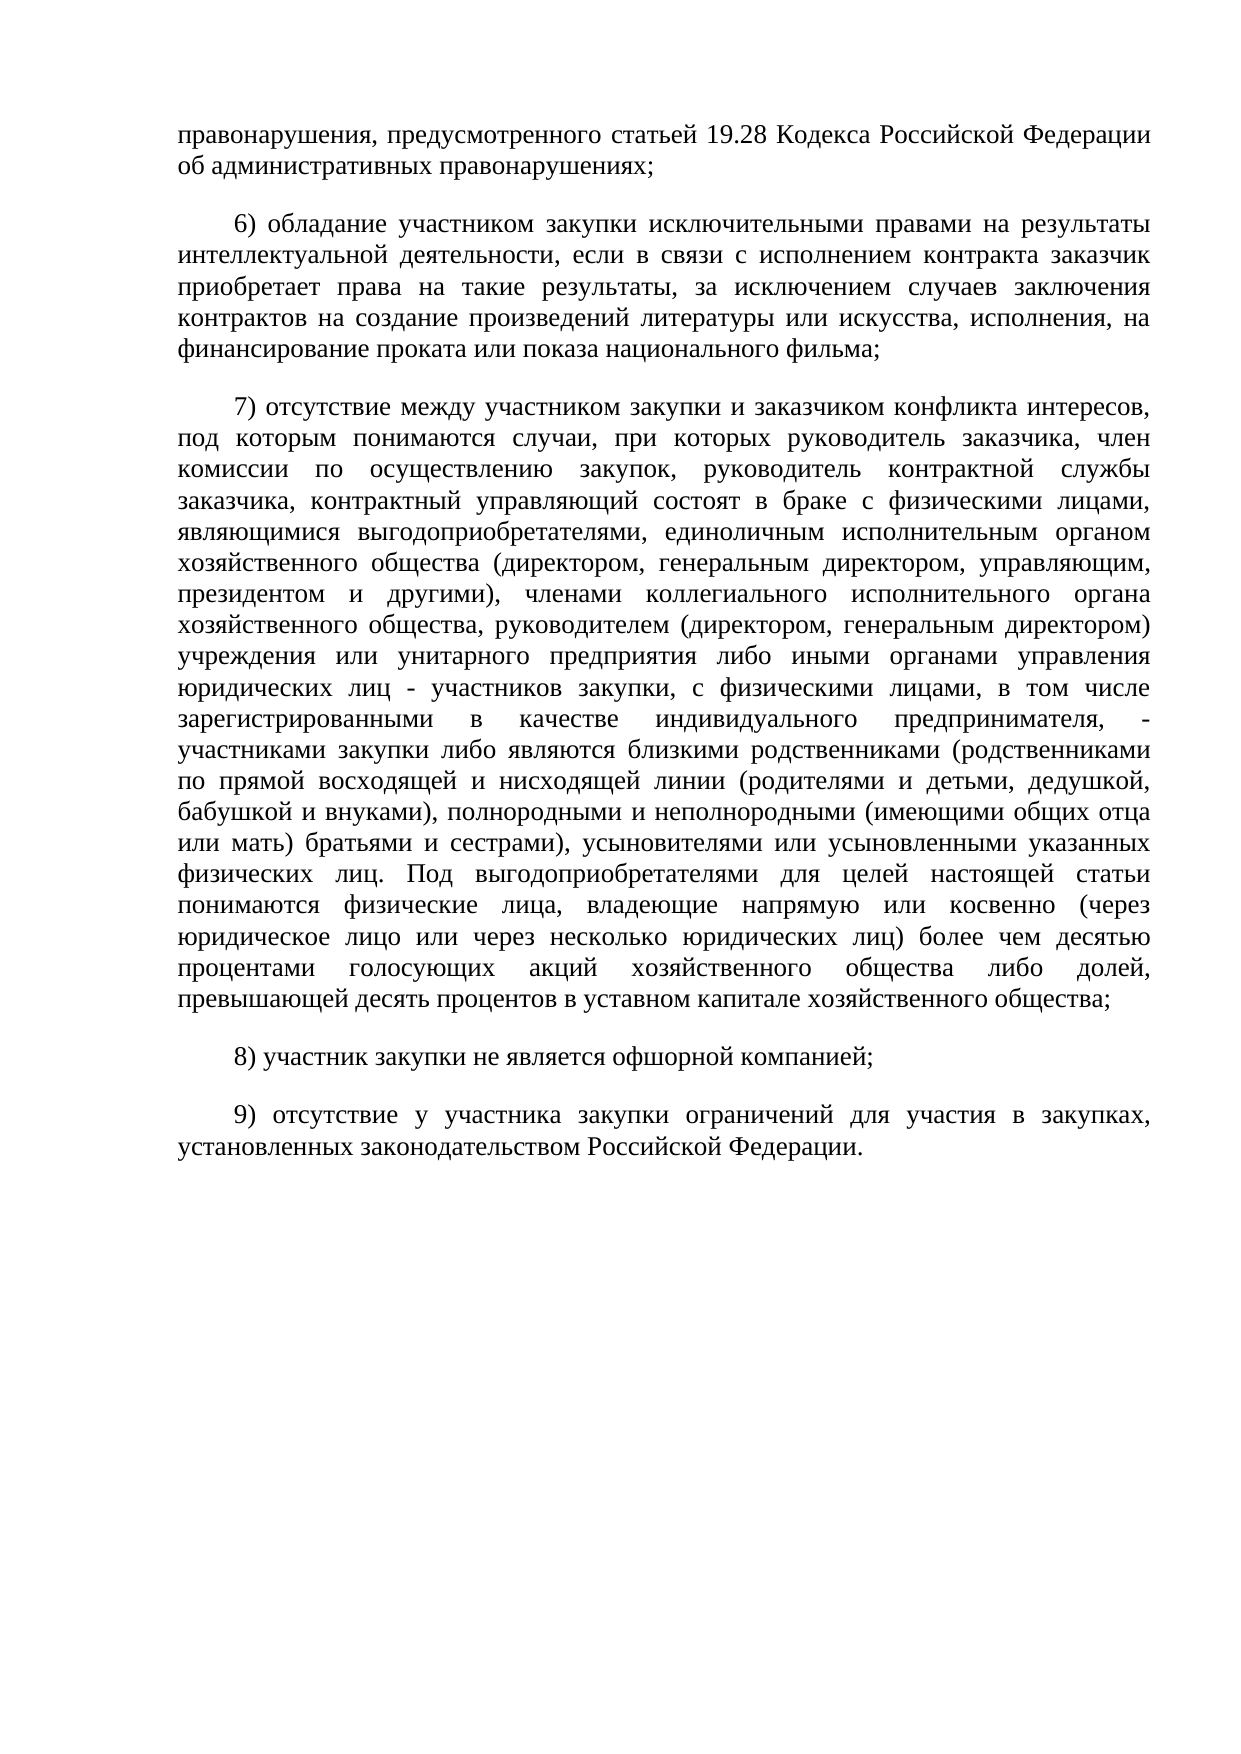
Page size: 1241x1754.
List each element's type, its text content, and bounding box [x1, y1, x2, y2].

text 9) отсутствие у участника закупки ограничений для участия в закупках, установленных законодательством Российской Федерации. [177, 1098, 1152, 1161]
text 8) участник закупки не является офшорной компанией; [177, 1040, 1152, 1071]
text 6) обладание участником закупки исключительными правами на результаты интеллектуальной деятельности, если в связи с исполнением контракта заказчик приобретает права на такие результаты, за исключением случаев заключения контрактов на создание произведений литературы или искусства, исполнения, на финансирование проката или показа национального фильма; [177, 207, 1152, 363]
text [177, 118, 1152, 180]
text 7) отсутствие между участником закупки и заказчиком конфликта интересов, под которым понимаются случаи, при которых руководитель заказчика, член комиссии по осуществлению закупок, руководитель контрактной службы заказчика, контрактный управляющий состоят в браке с физическими лицами, являющимися выгодоприобретателями, единоличным исполнительным органом хозяйственного общества (директором, генеральным директором, управляющим, президентом и другими), членами коллегиального исполнительного органа хозяйственного общества, руководителем (директором, генеральным директором) учреждения или унитарного предприятия либо иными органами управления юридических лиц - участников закупки, с физическими лицами, в том числе зарегистрированными в качестве индивидуального предпринимателя, - участниками закупки либо являются близкими родственниками (родственниками по прямой восходящей и нисходящей линии (родителями и детьми, дедушкой, бабушкой и внуками), полнородными и неполнородными (имеющими общих отца или мать) братьями и сестрами), усыновителями или усыновленными указанных физических лиц. Под выгодоприобретателями для целей настоящей статьи понимаются физические лица, владеющие напрямую или косвенно (через юридическое лицо или через несколько юридических лиц) более чем десятью процентами голосующих акций хозяйственного общества либо долей, превышающей десять процентов в уставном капитале хозяйственного общества; [177, 390, 1152, 1013]
